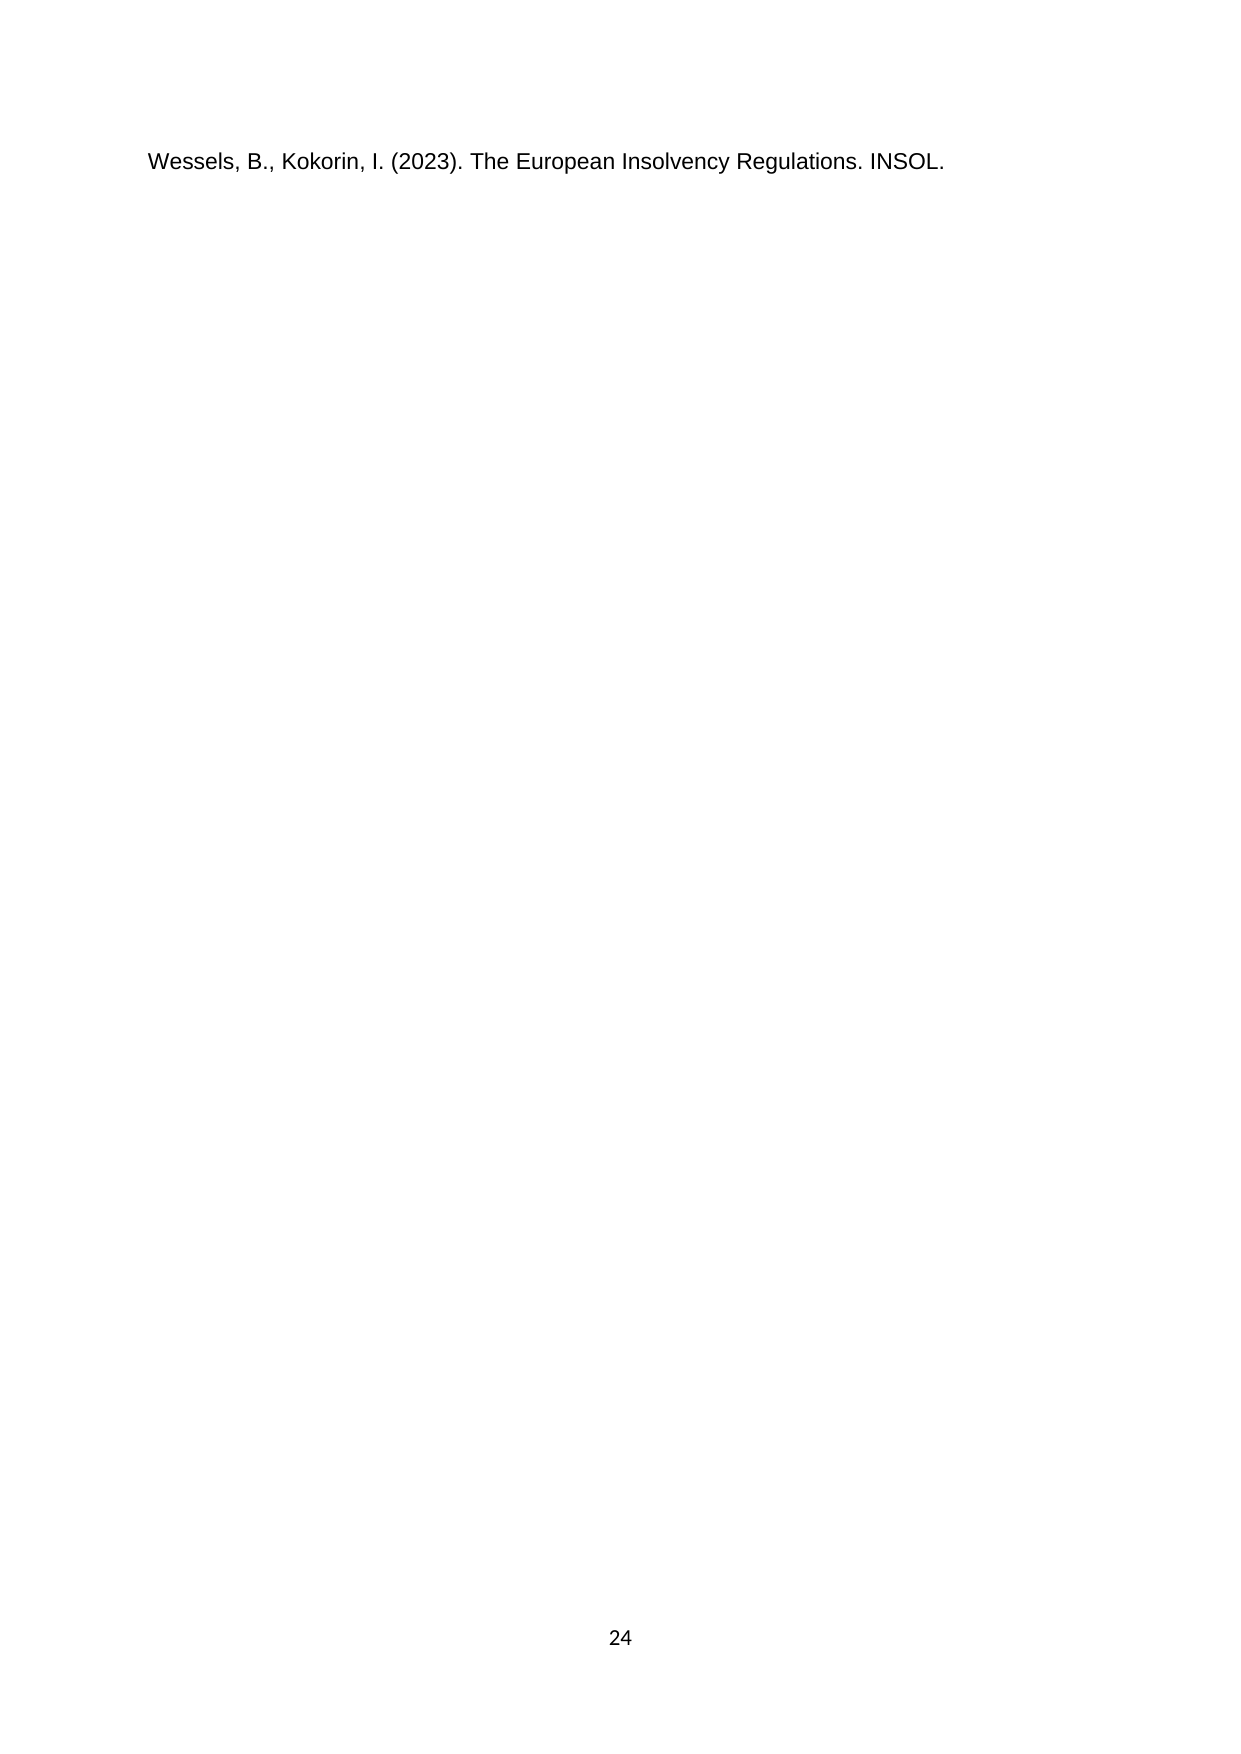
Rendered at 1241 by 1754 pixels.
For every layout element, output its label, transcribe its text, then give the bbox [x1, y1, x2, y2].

text Wessels, B., Kokorin, I. (2023). The European Insolvency Regulations. INSOL. [148, 148, 1092, 174]
